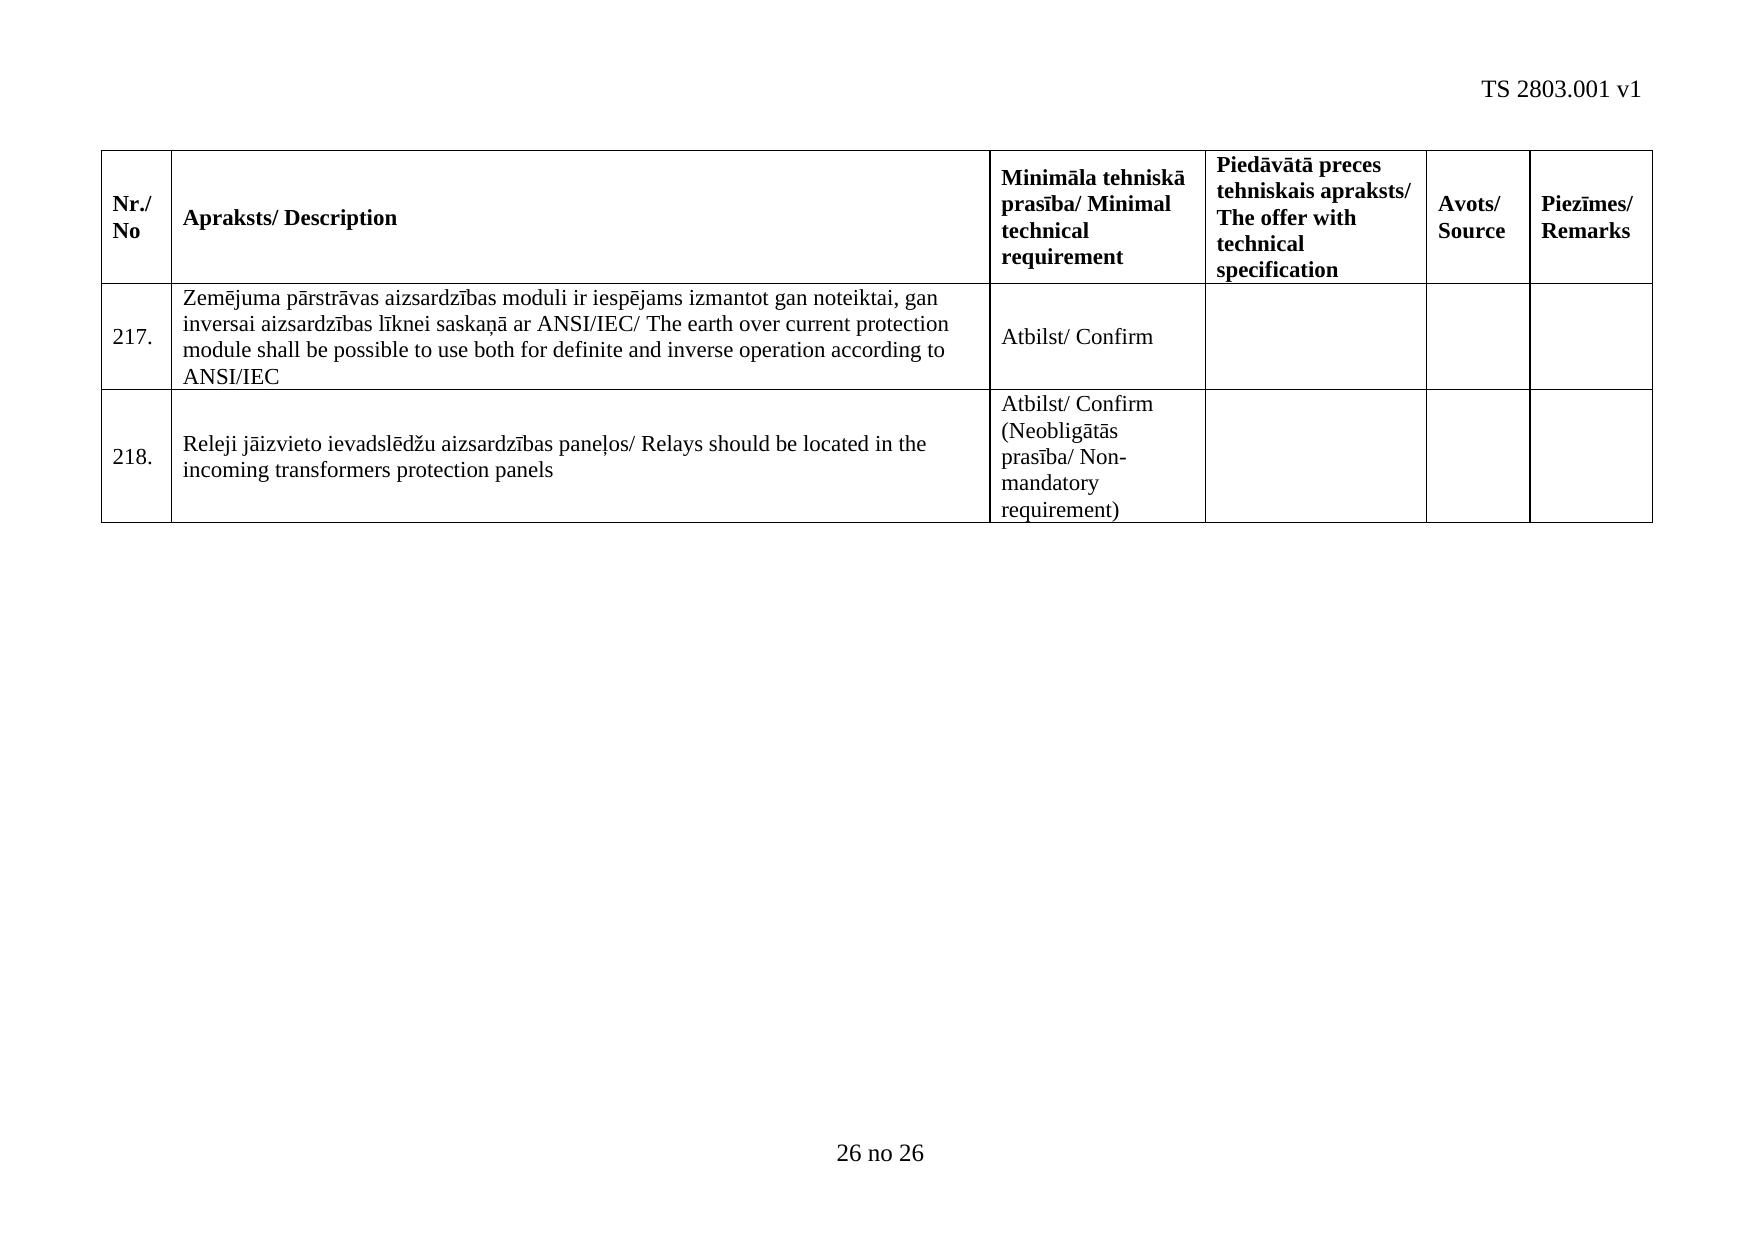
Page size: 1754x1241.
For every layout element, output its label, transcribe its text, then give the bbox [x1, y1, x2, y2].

table_header Apraksts/ Description [172, 151, 989, 283]
table_cell [1206, 284, 1426, 389]
table_header Minimāla tehniskā prasība/ Minimal technical requirement [991, 151, 1205, 283]
table_header Piezīmes/ Remarks [1531, 151, 1652, 283]
table_cell [1531, 284, 1652, 389]
table_header Avots/ Source [1427, 151, 1529, 283]
table_cell [102, 284, 171, 389]
table_cell [1427, 390, 1529, 522]
table_cell [102, 390, 171, 522]
table_header Piedāvātā preces tehniskais apraksts/ The offer with technical specification [1206, 151, 1426, 283]
table_header Nr./ No [102, 151, 171, 283]
table_cell Atbilst/ Confirm [991, 284, 1205, 389]
table_cell [1206, 390, 1426, 522]
table_cell Zemējuma pārstrāvas aizsardzības moduli ir iespējams izmantot gan noteiktai, gan inversai aizsardzības līknei saskaņā ar ANSI/IEC/ The earth over current protection module shall be possible to use both for definite and inverse operation according to ANSI/IEC [172, 284, 989, 389]
table_cell Atbilst/ Confirm (Neobligātās prasība/ Non-mandatory requirement) [991, 390, 1205, 522]
table_cell [1427, 284, 1529, 389]
table_cell Releji jāizvieto ievadslēdžu aizsardzības paneļos/ Relays should be located in the incoming transformers protection panels [172, 390, 989, 522]
table_cell [1531, 390, 1652, 522]
